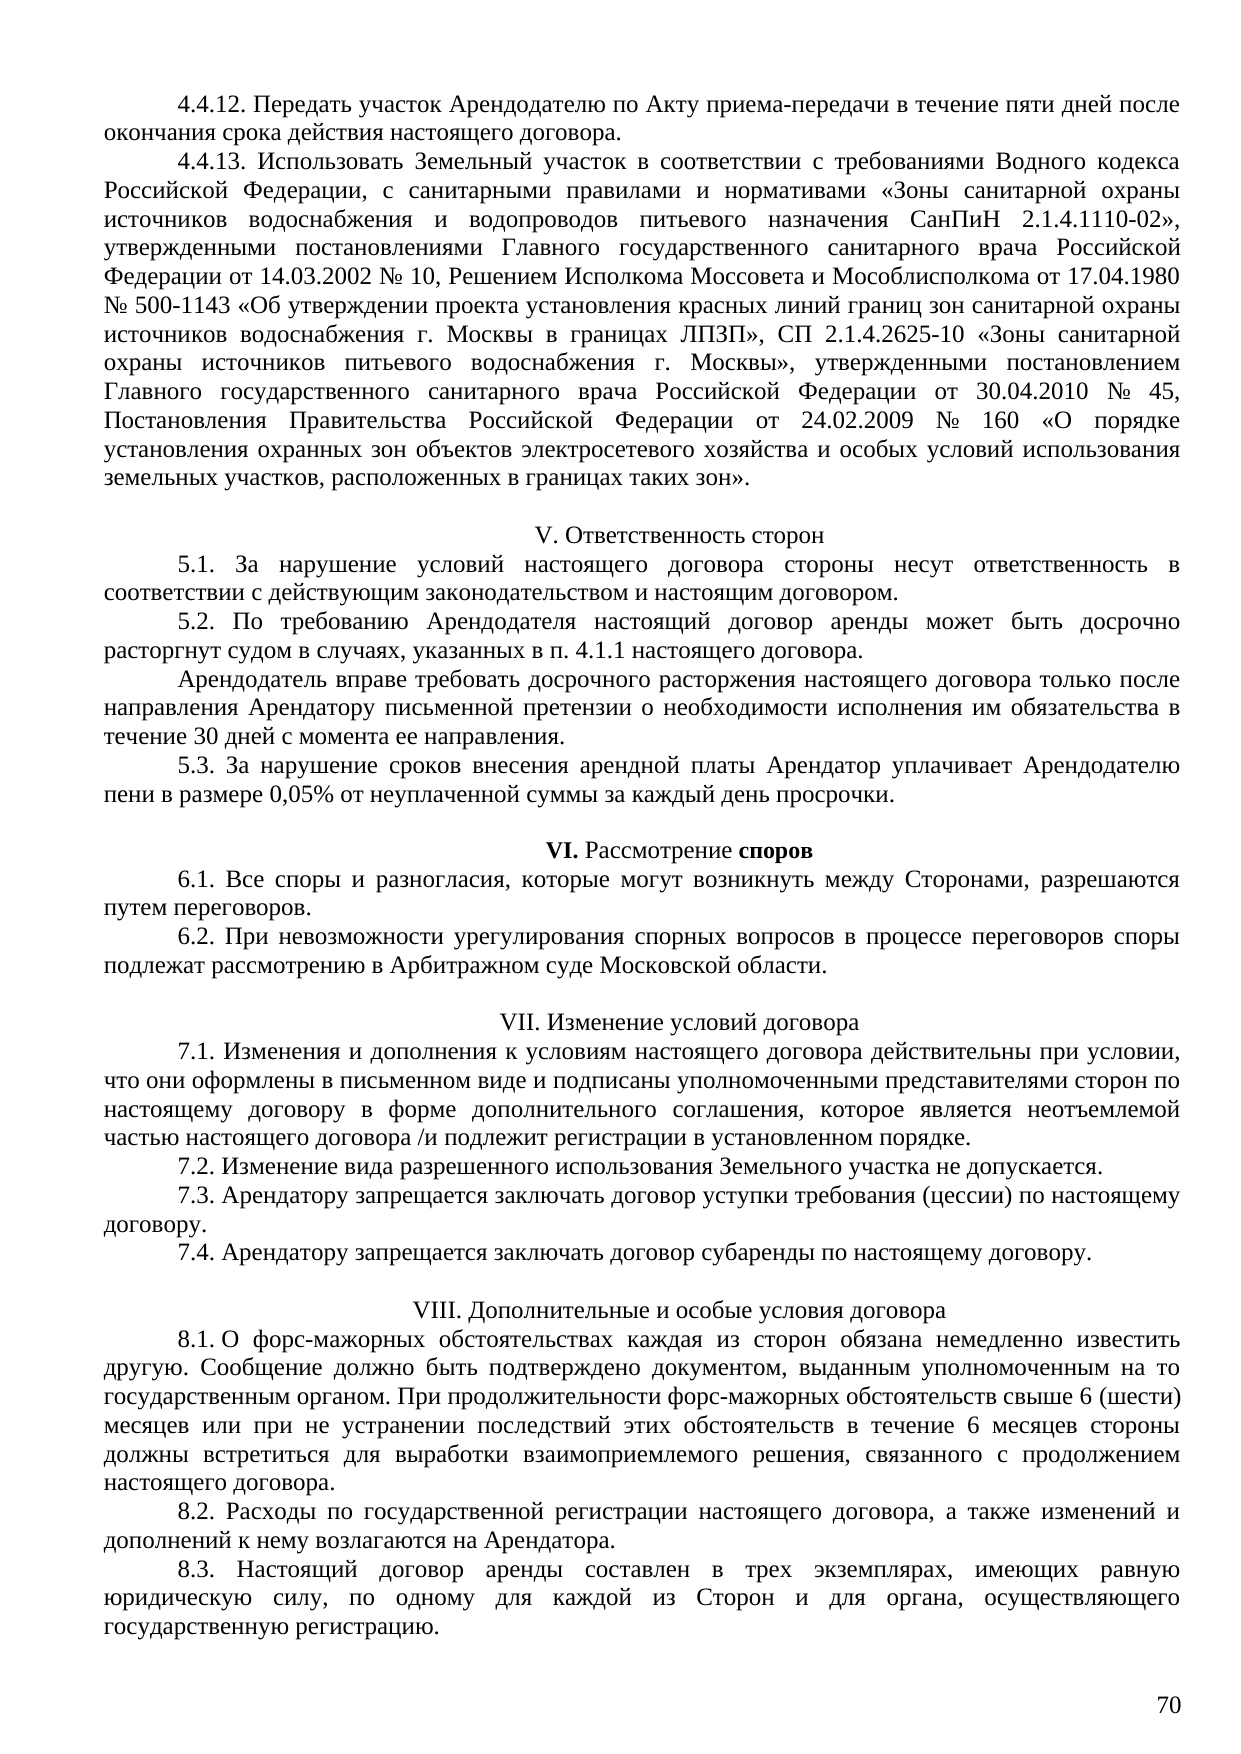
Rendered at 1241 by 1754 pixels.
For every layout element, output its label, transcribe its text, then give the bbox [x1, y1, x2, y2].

text 8.2. Расходы по государственной регистрации настоящего договора, а также изменений и дополнений к нему возлагаются на Арендатора. [103, 1496, 1181, 1554]
text Арендодатель вправе требовать досрочного расторжения настоящего договора только после направления Арендатору письменной претензии о необходимости исполнения им обязательства в течение 30 дней с момента ее направления. [103, 664, 1181, 750]
text 5.3. За нарушение сроков внесения арендной платы Арендатор уплачивает Арендодателю пени в размере 0,05% от неуплаченной суммы за каждый день просрочки. [103, 750, 1181, 807]
text 6.1. Все споры и разногласия, которые могут возникнуть между Сторонами, разрешаются путем переговоров. [103, 864, 1181, 921]
text VII. Изменение условий договора [103, 1007, 1181, 1036]
text VI. Рассмотрение споров [103, 835, 1181, 864]
text 7.3. Арендатору запрещается заключать договор уступки требования (цессии) по настоящему договору. [103, 1180, 1181, 1237]
text VIII. Дополнительные и особые условия договора [103, 1295, 1181, 1324]
text 7.1. Изменения и дополнения к условиям настоящего договора действительны при условии, что они оформлены в письменном виде и подписаны уполномоченными представителями сторон по настоящему договору в форме дополнительного соглашения, которое является неотъемлемой частью настоящего договора /и подлежит регистрации в установленном порядке. [103, 1036, 1181, 1151]
text 8.3. Настоящий договор аренды составлен в трех экземплярах, имеющих равную юридическую силу, по одному для каждой из Сторон и для органа, осуществляющего государственную регистрацию. [103, 1554, 1181, 1640]
text 8.1. О форс-мажорных обстоятельствах каждая из сторон обязана немедленно известить другую. Сообщение должно быть подтверждено документом, выданным уполномоченным на то государственным органом. При продолжительности форс-мажорных обстоятельств свыше 6 (шести) месяцев или при не устранении последствий этих обстоятельств в течение 6 месяцев стороны должны встретиться для выработки взаимоприемлемого решения, связанного с продолжением настоящего договора. [103, 1324, 1181, 1496]
text 4.4.13. Использовать Земельный участок в соответствии с требованиями Водного кодекса Российской Федерации, с санитарными правилами и нормативами «Зоны санитарной охраны источников водоснабжения и водопроводов питьевого назначения СанПиН 2.1.4.1110-02», утвержденными постановлениями Главного государственного санитарного врача Российской Федерации от 14.03.2002 № 10, Решением Исполкома Моссовета и Мособлисполкома от 17.04.1980 № 500-1143 «Об утверждении проекта установления красных линий границ зон санитарной охраны источников водоснабжения г. Москвы в границах ЛПЗП», СП 2.1.4.2625-10 «Зоны санитарной охраны источников питьевого водоснабжения г. Москвы», утвержденными постановлением Главного государственного санитарного врача Российской Федерации от 30.04.2010 № 45, Постановления Правительства Российской Федерации от 24.02.2009 № 160 «О порядке установления охранных зон объектов электросетевого хозяйства и особых условий использования земельных участков, расположенных в границах таких зон». [103, 146, 1181, 491]
text 7.2. Изменение вида разрешенного использования Земельного участка не допускается. [103, 1151, 1181, 1180]
text 5.1. За нарушение условий настоящего договора стороны несут ответственность в соответствии с действующим законодательством и настоящим договором. [103, 549, 1181, 606]
text 5.2. По требованию Арендодателя настоящий договор аренды может быть досрочно расторгнут судом в случаях, указанных в п. 4.1.1 настоящего договора. [103, 606, 1181, 664]
text 6.2. При невозможности урегулирования спорных вопросов в процессе переговоров споры подлежат рассмотрению в Арбитражном суде Московской области. [103, 921, 1181, 979]
text 4.4.12. Передать участок Арендодателю по Акту приема-передачи в течение пяти дней после окончания срока действия настоящего договора. [103, 89, 1181, 146]
text V. Ответственность сторон [103, 520, 1181, 549]
text 7.4. Арендатору запрещается заключать договор субаренды по настоящему договору. [103, 1237, 1181, 1266]
